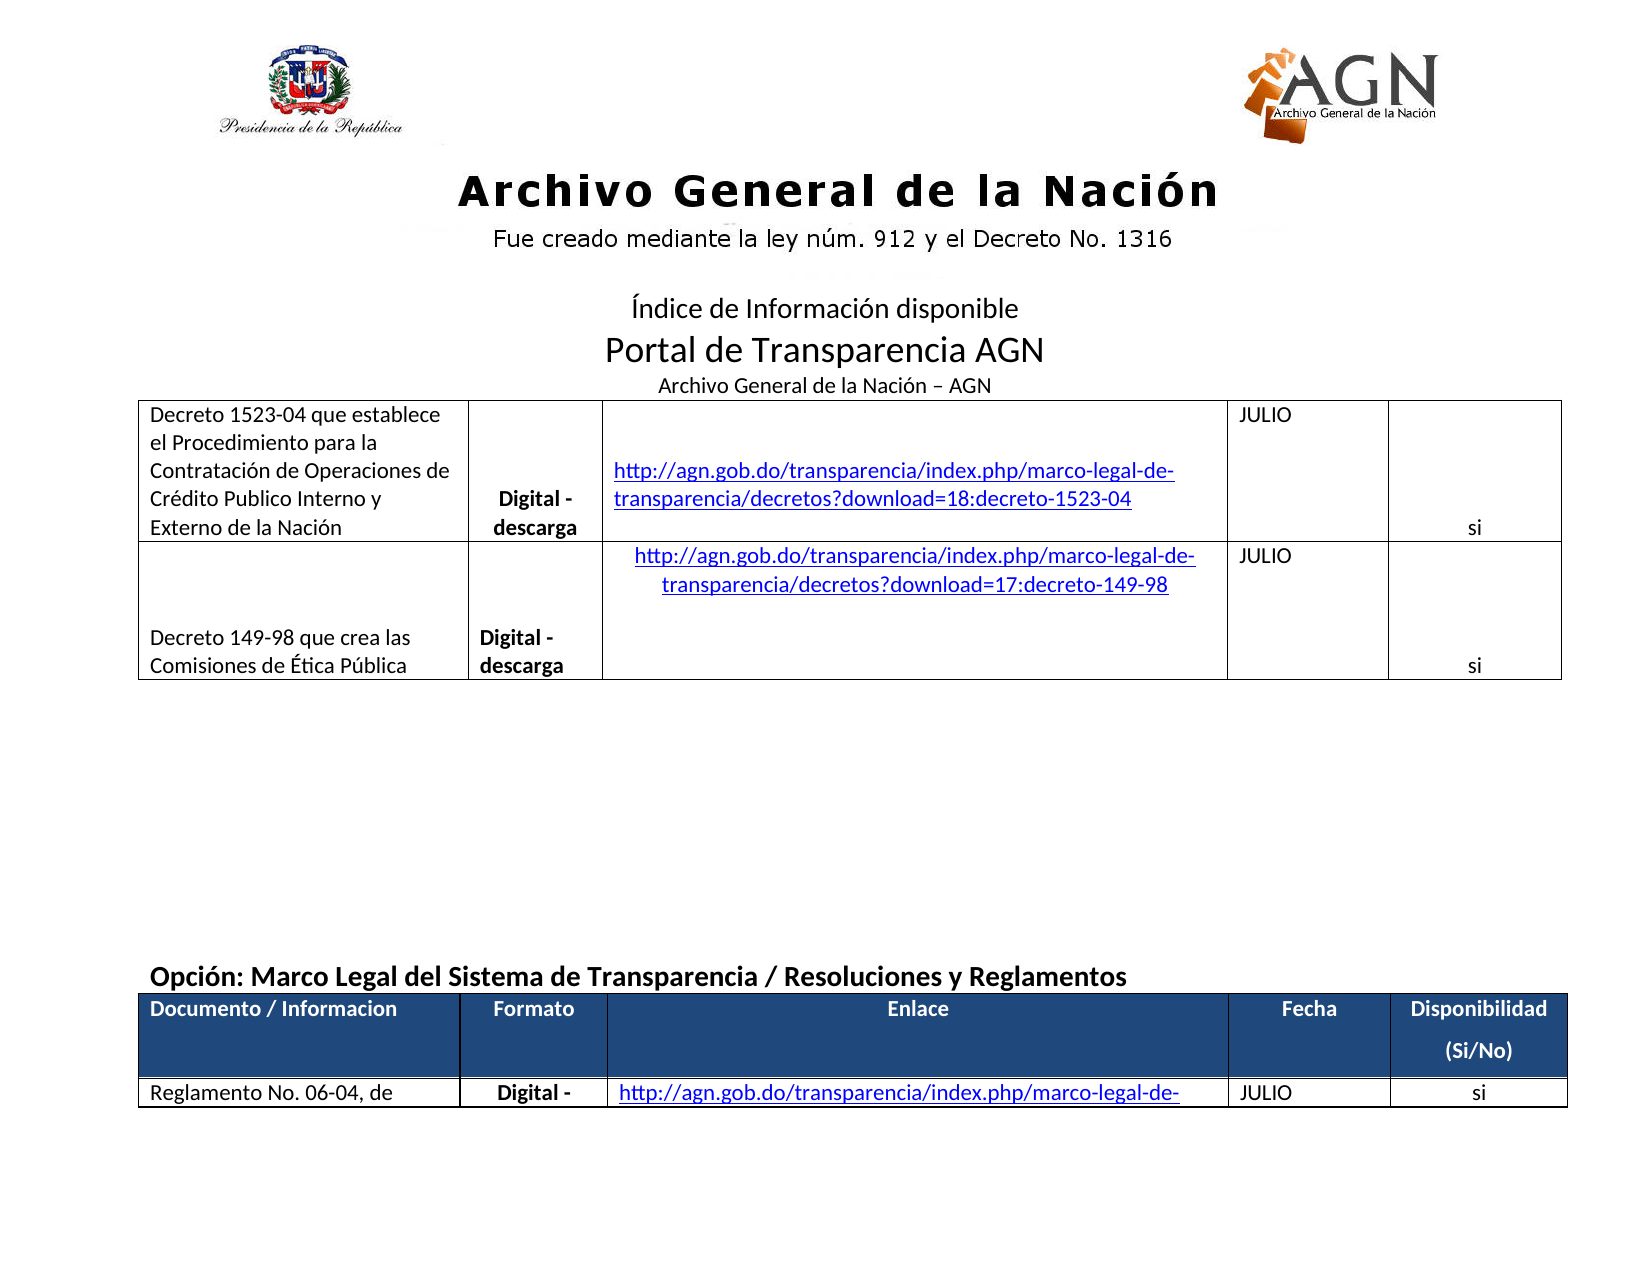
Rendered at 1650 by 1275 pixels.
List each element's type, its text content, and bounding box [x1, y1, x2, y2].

table_cell Digital -descarga [469, 401, 602, 541]
table_header Fecha [1229, 994, 1390, 1077]
table_cell Digital -descarga [469, 542, 602, 679]
table_cell Reglamento No. 06-04, de aplicación de la Ley 10-04 de Cámaras de Cuenta [139, 1079, 459, 1106]
table_cell http://agn.gob.do/transparencia/index.php/marco-legal-de-transparencia/decretos?download=17:decreto-149-98 [603, 542, 1227, 679]
table_cell si [1389, 542, 1561, 679]
table_header Formato [461, 994, 607, 1077]
table_cell http://agn.gob.do/transparencia/index.php/marco-legal-de-transparencia/resoluciones?download=30:reglamento-06-04 [608, 1079, 1228, 1106]
table_cell Decreto 149-98 que crea las Comisiones de Ética Pública [139, 542, 468, 679]
text Opción: Marco Legal del Sistema de Transparencia / Resoluciones y Reglamentos [150, 958, 1500, 993]
table_header Enlace [608, 994, 1228, 1077]
table_header Documento / Informacion [139, 994, 459, 1077]
table_header Disponibilidad (Si/No) [1391, 994, 1567, 1077]
table_cell Decreto 1523-04 que establece el Procedimiento para la Contratación de Operaciones de Crédito Publico Interno y Externo de la Nación [139, 401, 468, 541]
table_cell JULIO [1229, 1079, 1390, 1106]
table_cell si [1389, 401, 1561, 541]
table_cell si [1391, 1079, 1567, 1106]
table_cell http://agn.gob.do/transparencia/index.php/marco-legal-de-transparencia/decretos?download=18:decreto-1523-04 [603, 401, 1227, 541]
picture [175, 29, 1475, 290]
table_cell JULIO [1228, 542, 1388, 679]
table_cell Digital -descarga [461, 1079, 607, 1106]
table_cell JULIO [1228, 401, 1388, 541]
